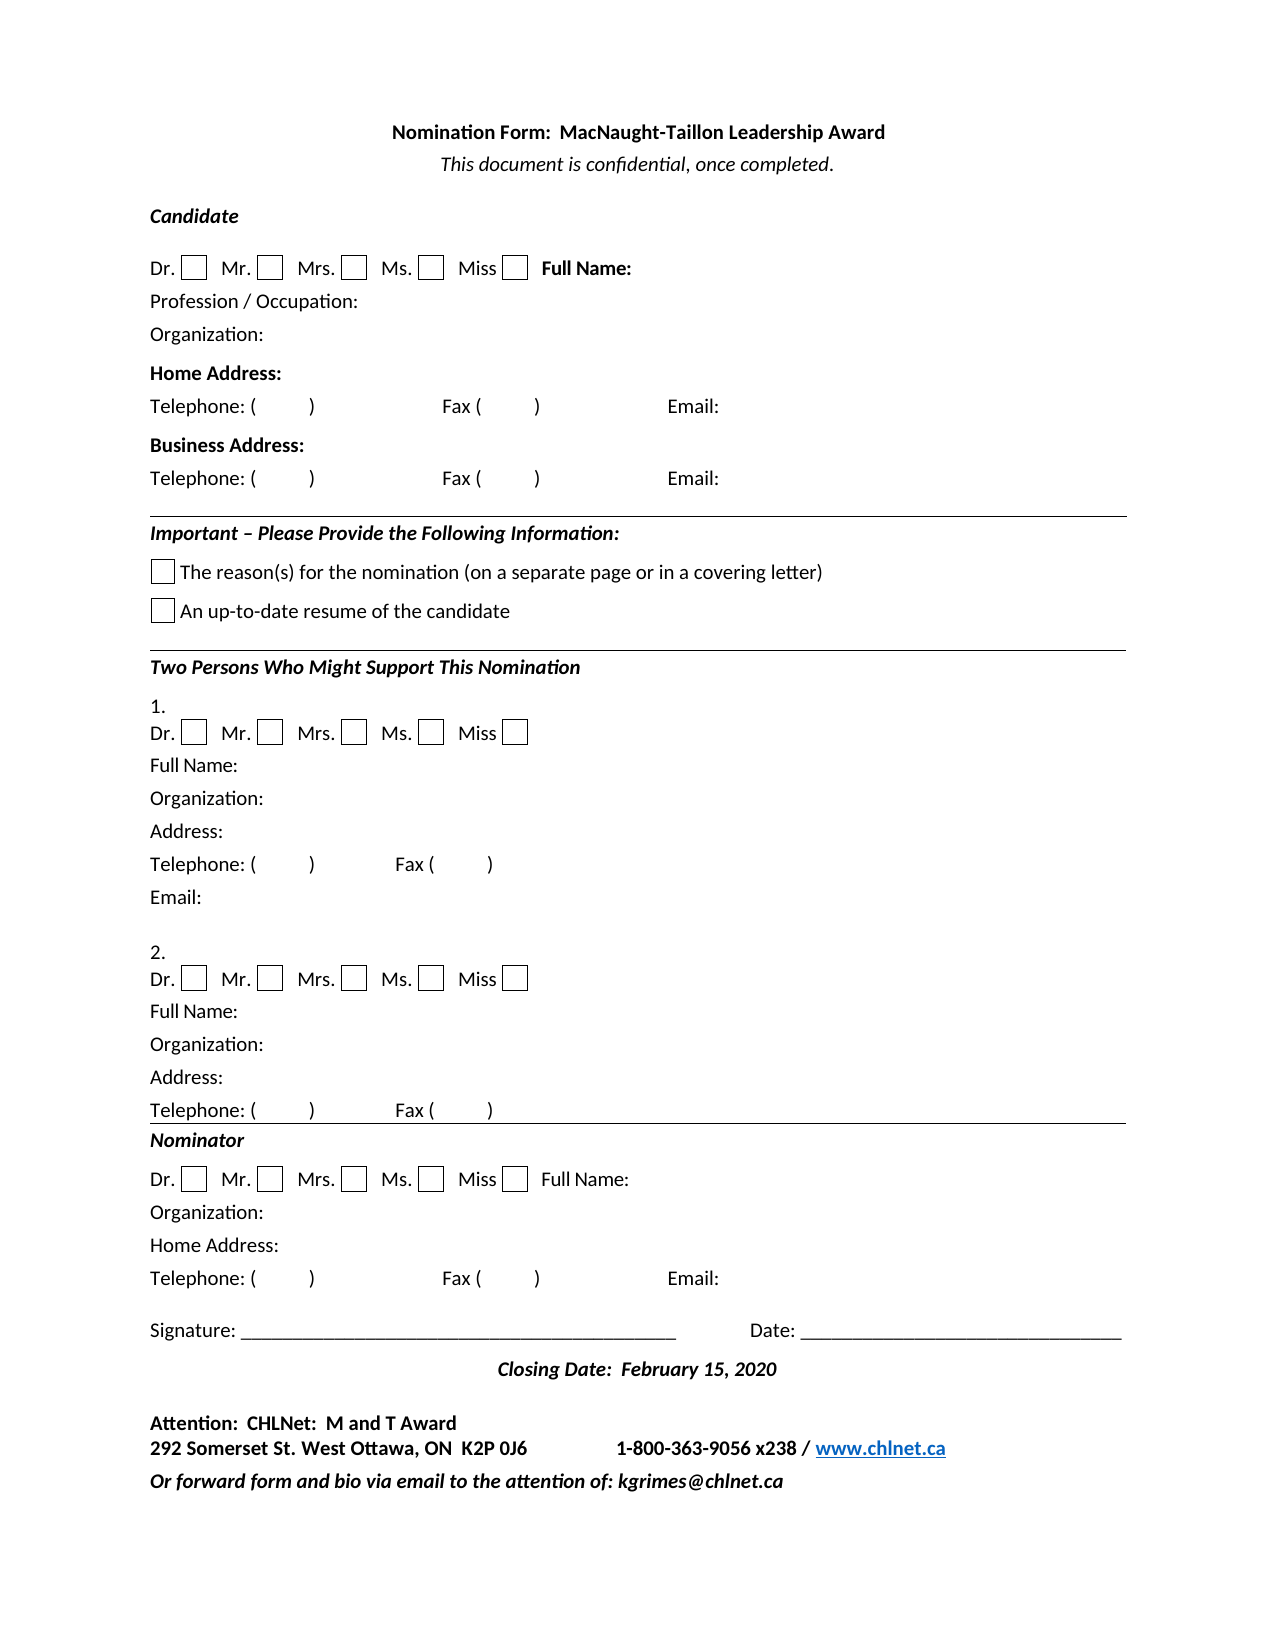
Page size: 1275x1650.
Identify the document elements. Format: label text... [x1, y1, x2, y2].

text Home Address: [150, 359, 1126, 386]
text 1. Dr. Mr. Mrs. Ms. Miss [150, 692, 1127, 745]
text Dr. Mr. Mrs. Ms. Miss Full Name: [150, 1165, 1127, 1192]
text This document is confidential, once completed. [150, 151, 1126, 176]
text Telephone: ( ) Fax ( ) Email: [150, 392, 1126, 418]
text Business Address: [150, 431, 1126, 458]
text Closing Date: February 15, 2020 [150, 1355, 1126, 1410]
text Organization: [150, 1198, 1126, 1225]
text Nominator [150, 1124, 1126, 1153]
text Organization: [150, 1030, 1126, 1057]
text Email: [150, 883, 1126, 938]
text Address: [150, 817, 1126, 844]
text Full Name: [150, 751, 1126, 778]
text Organization: [150, 320, 1126, 346]
text The reason(s) for the nomination (on a separate page or in a covering letter) [150, 558, 1126, 585]
text Candidate [150, 202, 1132, 228]
text Nomination Form: MacNaught-Taillon Leadership Award [150, 118, 1127, 145]
text Or forward form and bio via email to the attention of: kgrimes@chlnet.ca [150, 1467, 1126, 1493]
text Telephone: ( ) Fax ( ) Email: [150, 1264, 1126, 1291]
text Telephone: ( ) Fax ( ) [150, 1096, 1126, 1123]
text 2. Dr. Mr. Mrs. Ms. Miss [150, 938, 1127, 991]
text An up-to-date resume of the candidate [150, 597, 1126, 624]
text Important – Please Provide the Following Information: [150, 517, 1127, 546]
text Home Address: [150, 1231, 1126, 1258]
text Signature: __________________________________________ Date: _______________________________ [150, 1316, 1127, 1343]
text Attention: CHLNet: M and T Award 292 Somerset St. West Ottawa, ON K2P 0J6 1-800-363-9056 x238 / www.chlnet.ca [150, 1410, 1125, 1461]
text Telephone: ( ) Fax ( ) Email: [150, 464, 1126, 491]
text Profession / Occupation: [150, 287, 1126, 313]
text Address: [150, 1063, 1126, 1090]
text Two Persons Who Might Support This Nomination [150, 651, 1126, 679]
text Organization: [150, 784, 1126, 811]
text Telephone: ( ) Fax ( ) [150, 850, 1126, 877]
text Full Name: [150, 997, 1126, 1024]
text Dr. Mr. Mrs. Ms. Miss Full Name: [150, 254, 1127, 281]
